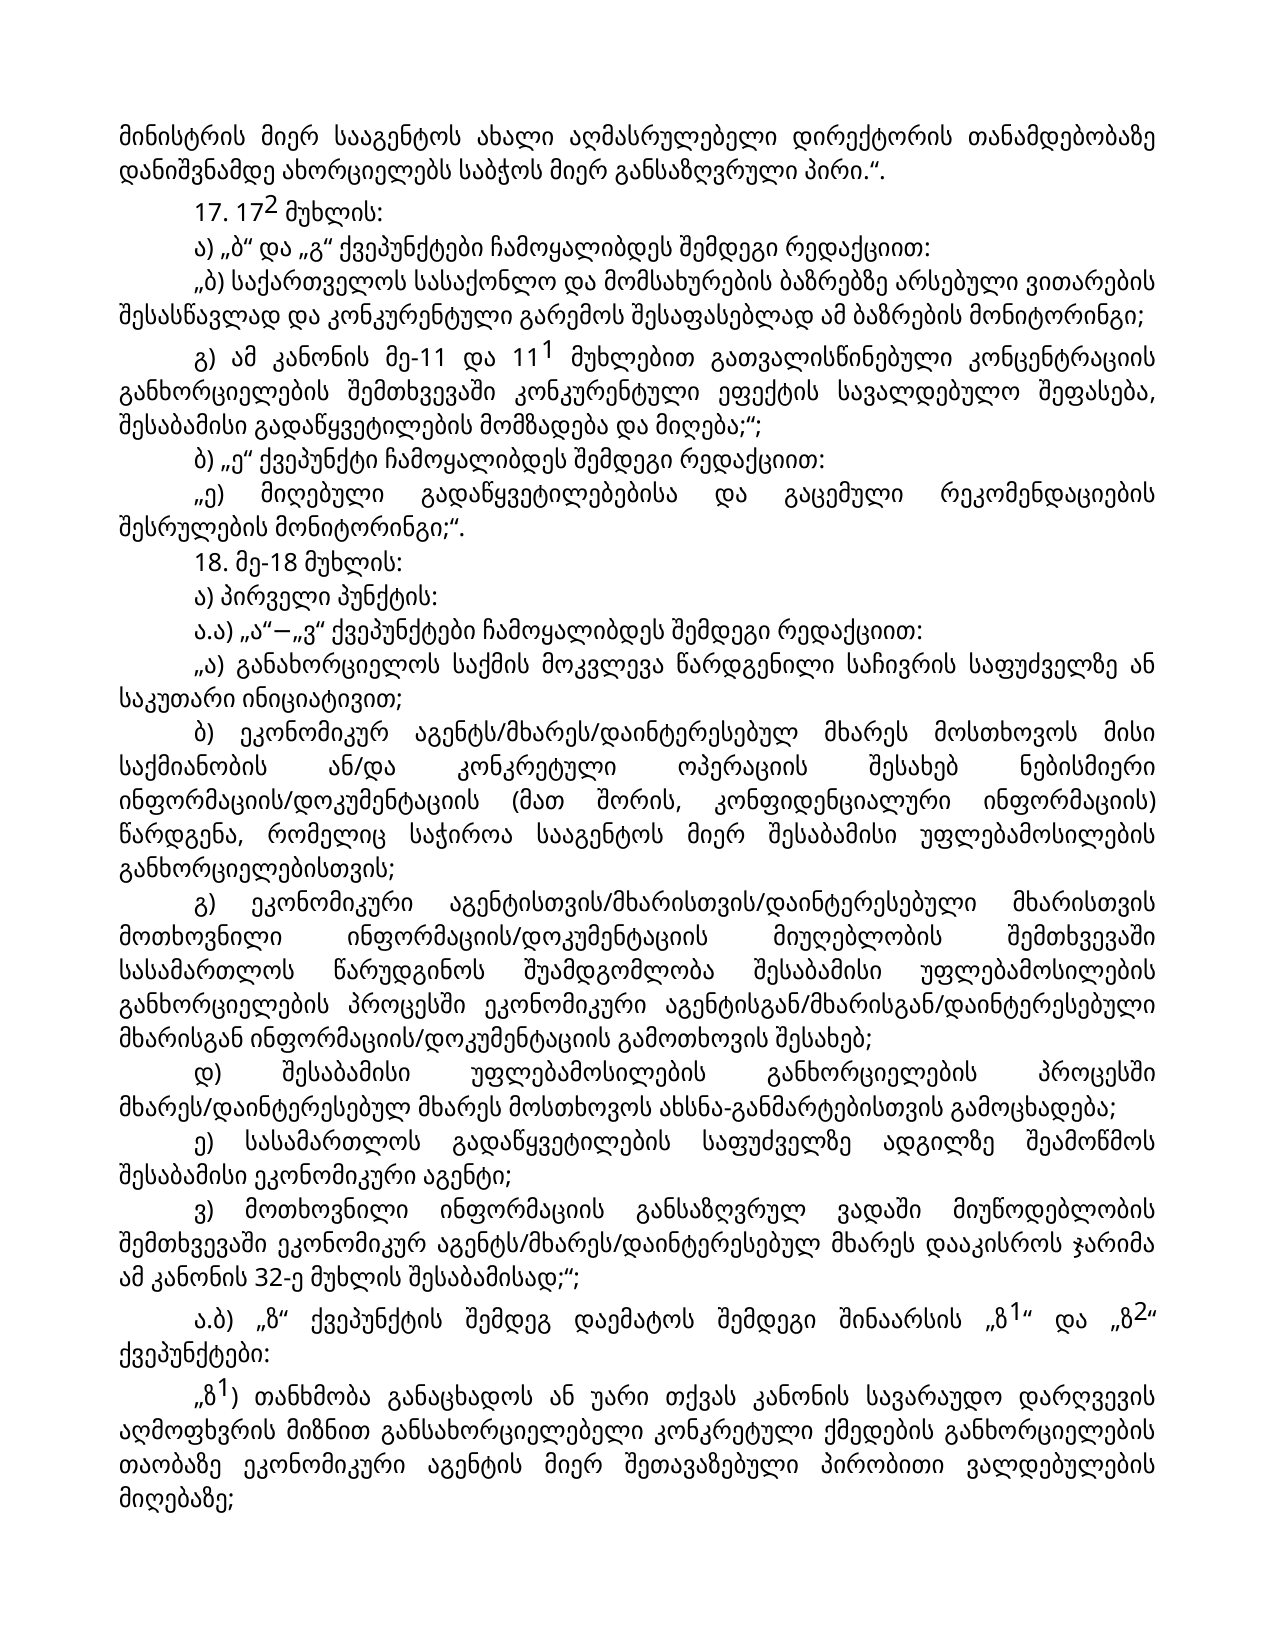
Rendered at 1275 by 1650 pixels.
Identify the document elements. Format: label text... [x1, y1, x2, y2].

text „ბ) საქართველოს სასაქონლო და მომსახურების ბაზრებზე არსებული ვითარების შესასწავლად და კონკურენტული გარემოს შესაფასებლად ამ ბაზრების მონიტორინგი; [118, 263, 1156, 331]
text ა.ბ) „ზ“ ქვეპუნქტის შემდეგ დაემატოს შემდეგი შინაარსის „ზ​1“ და „ზ​2“ ქვეპუნქტები: [118, 1293, 1156, 1370]
text გ) ეკონომიკური აგენტისთვის/მხარისთვის/დაინტერესებული მხარისთვის მოთხოვნილი ინფორმაციის/დოკუმენტაციის მიუღებლობის შემთხვევაში სასამართლოს წარუდგინოს შუამდგომლობა შესაბამისი უფლებამოსილების განხორციელების პროცესში ეკონომიკური აგენტისგან/მხარისგან/დაინტერესებული მხარისგან ინფორმაციის/დოკუმენტაციის გამოთხოვის შესახებ; [118, 885, 1156, 1055]
text დ) შესაბამისი უფლებამოსილების განხორციელების პროცესში მხარეს/დაინტერესებულ მხარეს მოსთხოვოს ახსნა-განმარტებისთვის გამოცხადება; [118, 1055, 1156, 1123]
text „ა) განახორციელოს საქმის მოკვლევა წარდგენილი საჩივრის საფუძველზე ან საკუთარი ინიციატივით; [118, 646, 1156, 714]
text „ზ​1) თანხმობა განაცხადოს ან უარი თქვას კანონის სავარაუდო დარღვევის აღმოფხვრის მიზნით განსახორციელებელი კონკრეტული ქმედების განხორციელების თაობაზე ეკონომიკური აგენტის მიერ შეთავაზებული პირობითი ვალდებულების მიღებაზე; [118, 1370, 1156, 1515]
text ა) პირველი პუნქტის: [118, 578, 1156, 612]
text ვ) მოთხოვნილი ინფორმაციის განსაზღვრულ ვადაში მიუწოდებლობის შემთხვევაში ეკონომიკურ აგენტს/მხარეს/დაინტერესებულ მხარეს დააკისროს ჯარიმა ამ კანონის 32-ე მუხლის შესაბამისად;“; [118, 1191, 1156, 1293]
text ბ) ეკონომიკურ აგენტს/მხარეს/დაინტერესებულ მხარეს მოსთხოვოს მისი საქმიანობის ან/და კონკრეტული ოპერაციის შესახებ ნებისმიერი ინფორმაციის/დოკუმენტაციის (მათ შორის, კონფიდენციალური ინფორმაციის) წარდგენა, რომელიც საჭიროა სააგენტოს მიერ შესაბამისი უფლებამოსილების განხორციელებისთვის; [118, 714, 1156, 885]
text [118, 118, 1156, 187]
text ა.ა) „ა“−„ვ“ ქვეპუნქტები ჩამოყალიბდეს შემდეგი რედაქციით: [118, 612, 1156, 646]
text 17. 17​2 მუხლის: [118, 187, 1156, 229]
text ე) სასამართლოს გადაწყვეტილების საფუძველზე ადგილზე შეამოწმოს შესაბამისი ეკონომიკური აგენტი; [118, 1123, 1156, 1191]
text „ე) მიღებული გადაწყვეტილებებისა და გაცემული რეკომენდაციების შესრულების მონიტორინგი;“. [118, 476, 1156, 544]
text ა) „ბ“ და „გ“ ქვეპუნქტები ჩამოყალიბდეს შემდეგი რედაქციით: [118, 229, 1156, 263]
text ბ) „ე“ ქვეპუნქტი ჩამოყალიბდეს შემდეგი რედაქციით: [118, 442, 1156, 476]
text 18. მე-18 მუხლის: [118, 544, 1156, 578]
text გ) ამ კანონის მე-11 და 11​​1 მუხლებით გათვალისწინებული კონცენტრაციის განხორციელების შემთხვევაში კონკურენტული ეფექტის სავალდებულო შეფასება, შესაბამისი გადაწყვეტილების მომზადება და მიღება;“; [118, 331, 1156, 442]
